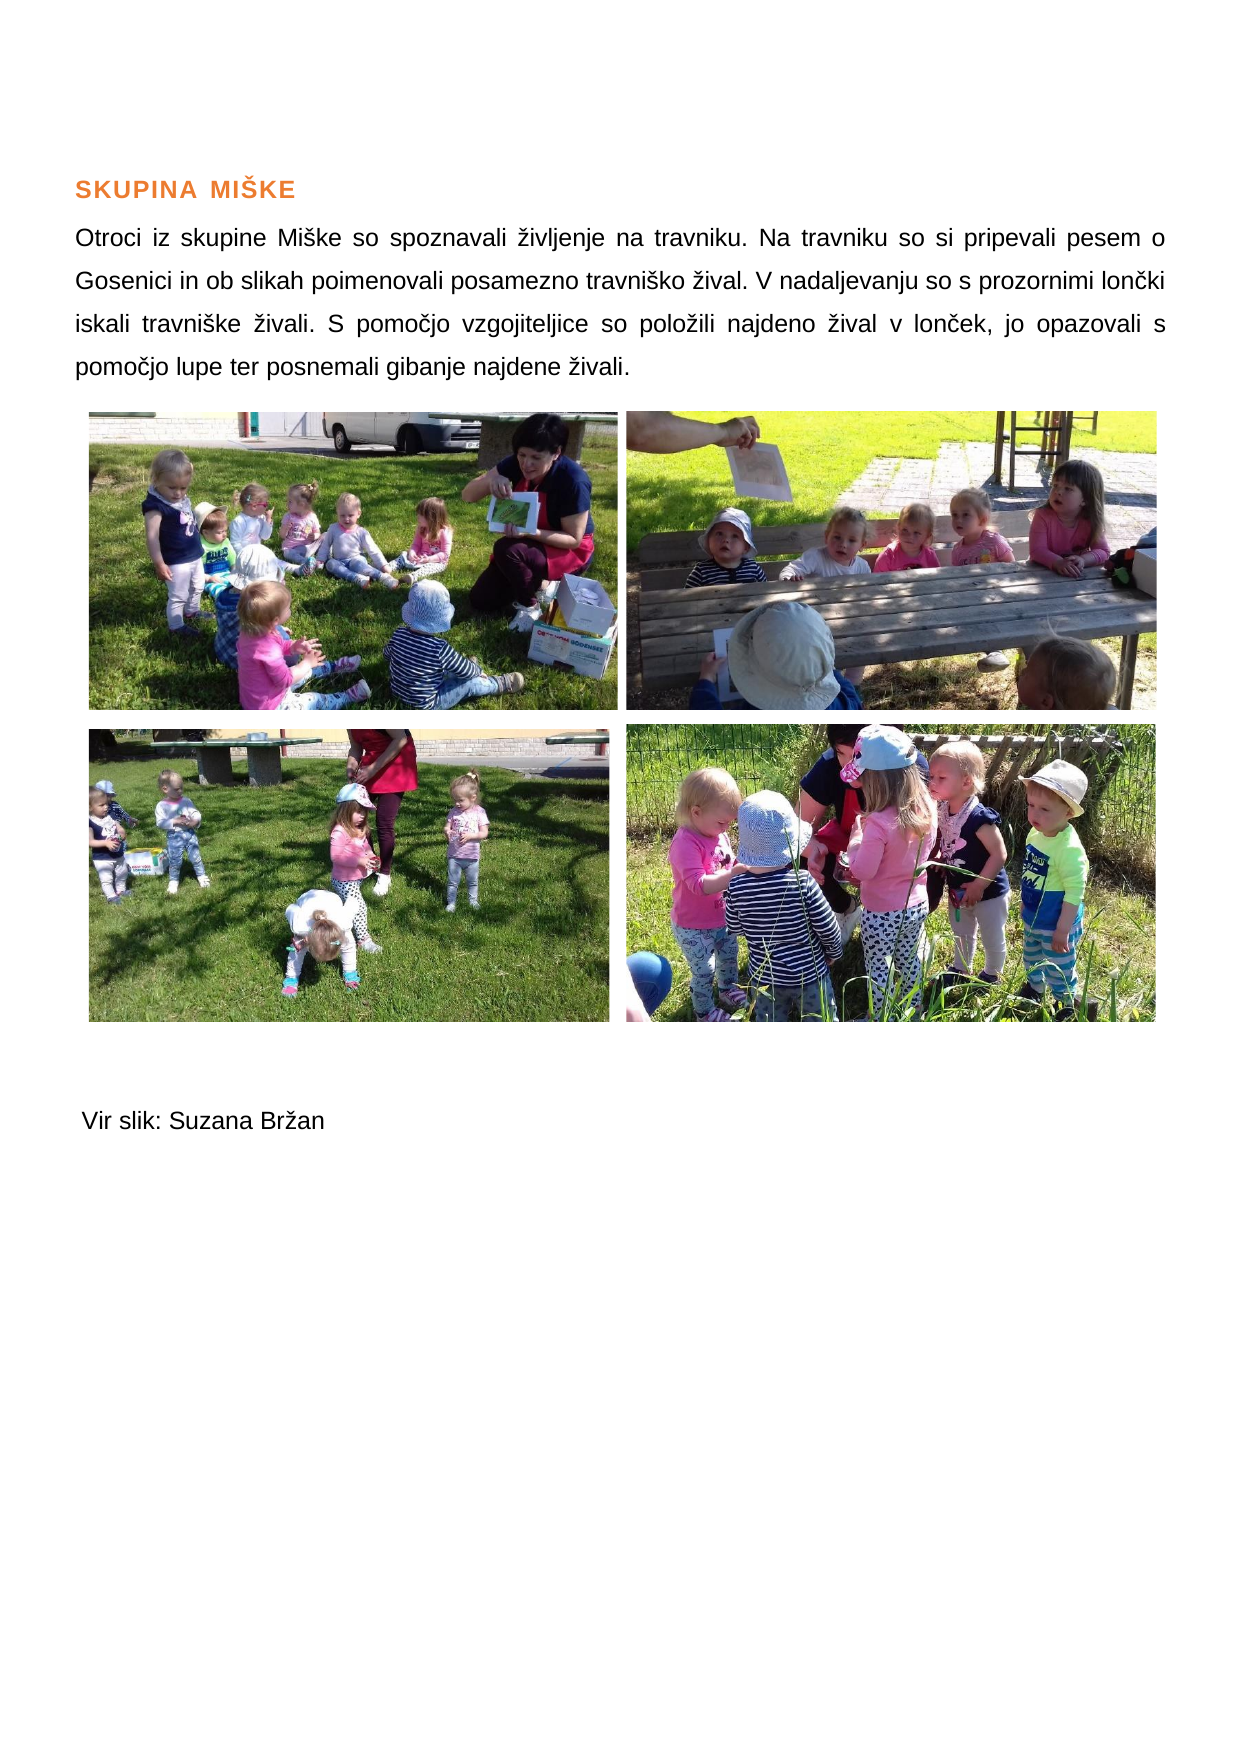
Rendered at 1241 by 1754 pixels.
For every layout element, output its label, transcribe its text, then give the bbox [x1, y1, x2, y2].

subtitle SKUPINA MIŠKE [75, 175, 1178, 204]
picture [626, 411, 1157, 710]
text Vir slik: Suzana Bržan [81, 1106, 1178, 1135]
picture [88, 412, 618, 710]
text Otroci iz skupine Miške so spoznavali življenje na travniku. Na travniku so si pripevali pesem o Gosenici in ob slikah poimenovali posamezno travniško žival. V nadaljevanju so s prozornimi lončki iskali travniške živali. S pomočjo vzgojiteljice so položili najdeno žival v lonček, jo opazovali s pomočjo lupe ter posnemali gibanje najdene živali. [75, 223, 1166, 380]
picture [626, 724, 1156, 1022]
picture [88, 729, 610, 1022]
